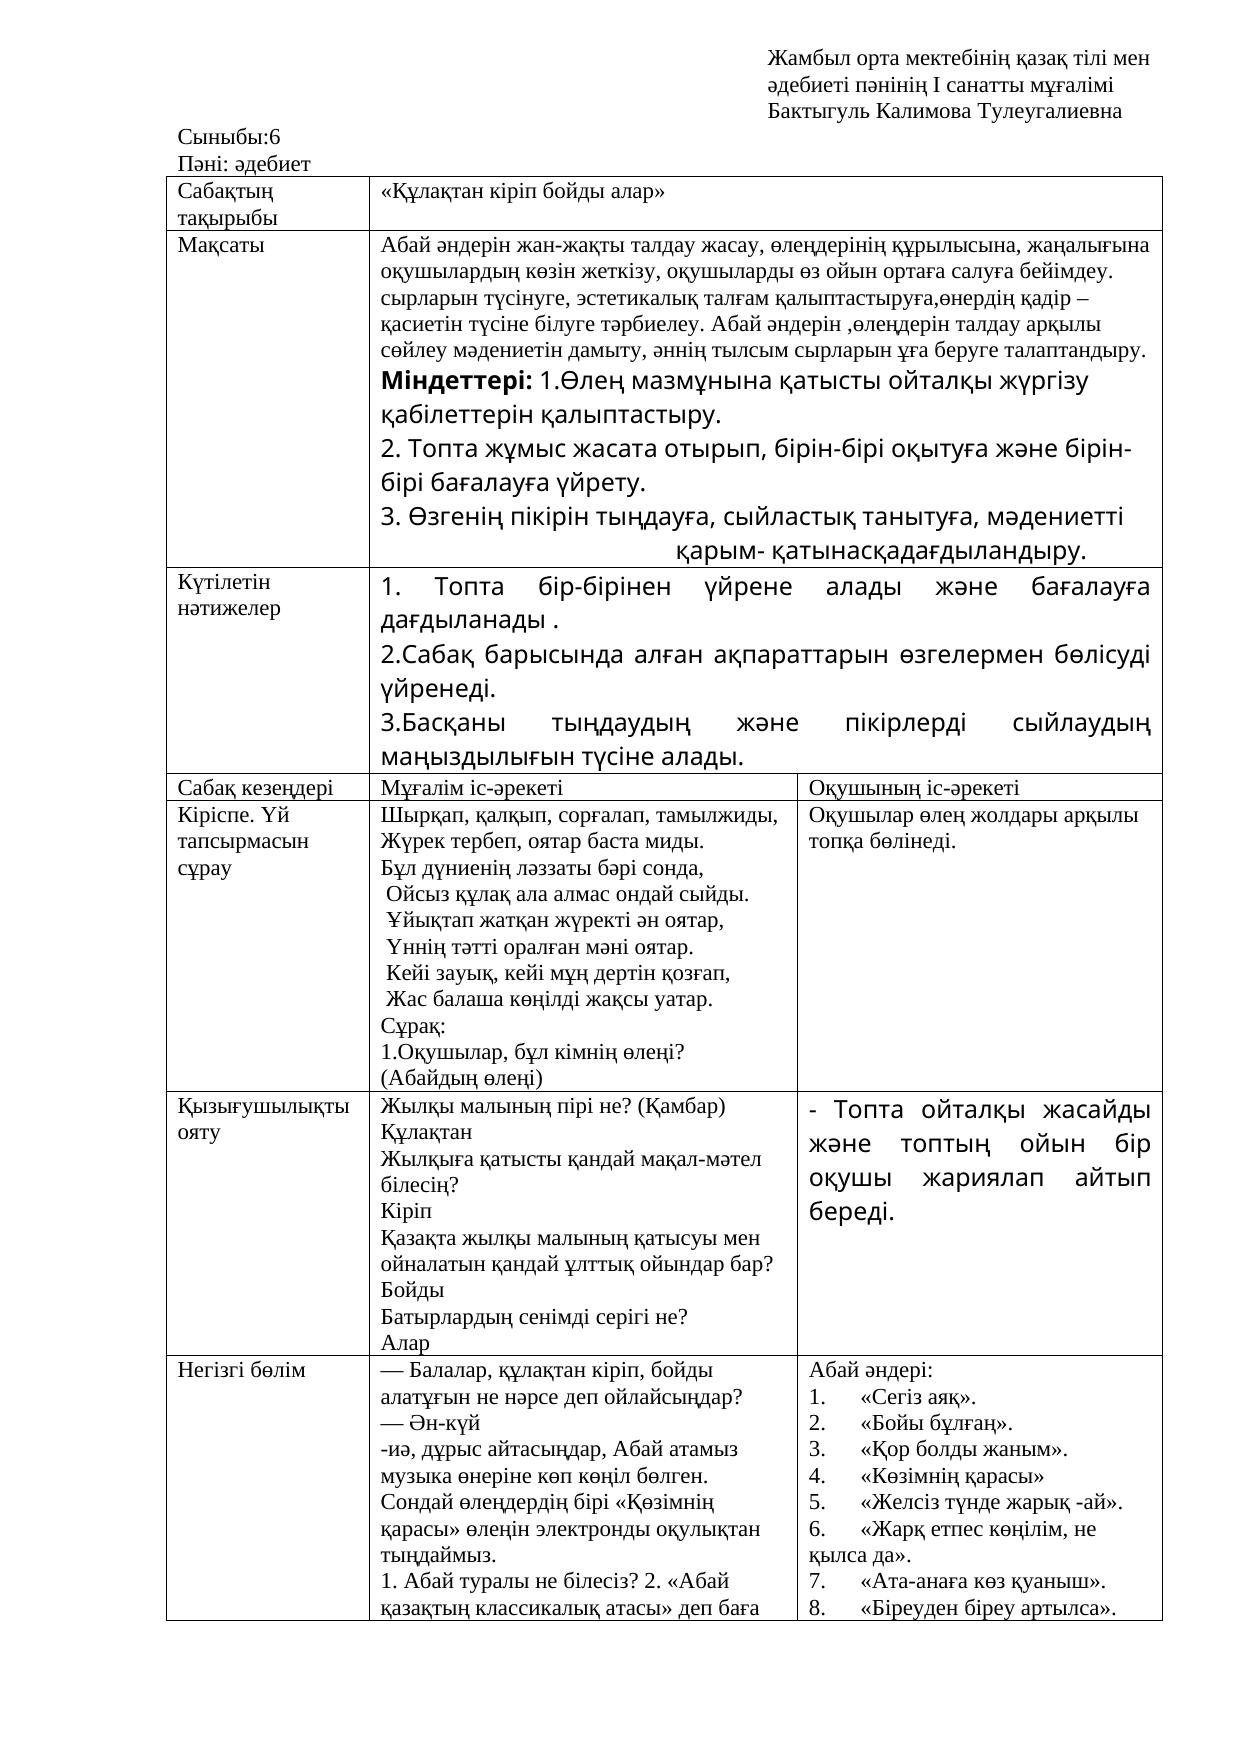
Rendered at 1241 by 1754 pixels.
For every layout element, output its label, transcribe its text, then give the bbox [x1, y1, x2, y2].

table_cell - Топта ойталқы жасайды және топтың ойын бір оқушы жариялап айтып береді. [798, 1092, 1162, 1355]
table_cell Күтілетін нәтижелер [167, 568, 369, 772]
table_cell Кіріспе. Үй тапсырмасын сұрау [167, 801, 369, 1091]
table_header «Құлақтан кіріп бойды алар» [370, 177, 1162, 230]
table_cell Оқушының іс-әрекеті [798, 774, 1162, 800]
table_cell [167, 1356, 369, 1620]
table_cell Мұғалім іс-әрекеті [370, 774, 797, 800]
table_cell Жылқы малының пірі не? (Қамбар) Құлақтан Жылқыға қатысты қандай мақал-мәтел білесің? Кіріп Қазақта жылқы малының қатысуы мен ойналатын қандай ұлттық ойындар бар? Бойды Батырлардың сенімді серігі не? Алар [370, 1092, 797, 1355]
text Жамбыл орта мектебінің қазақ тілі мен әдебиеті пәнінің І санатты мұғалімі Бактыгуль Калимова Тулеугалиевна [767, 44, 1152, 123]
text Сыныбы:6 [177, 123, 1152, 150]
table_cell Қызығушылықты ояту [167, 1092, 369, 1355]
table_header Сабақтың тақырыбы [167, 177, 369, 230]
table_cell 1. Топта бір-бірінен үйрене алады және бағалауға дағдыланады . 2.Сабақ барысында алған ақпараттарын өзгелермен бөлісуді үйренеді. 3.Басқаны тыңдаудың және пікірлерді сыйлаудың маңыздылығын түсіне алады. [370, 568, 1162, 772]
text Пәні: әдебиет [177, 150, 1152, 176]
table_cell Сабақ кезеңдері [167, 774, 369, 800]
table_cell Оқушылар өлең жолдары арқылы топқа бөлінеді. [798, 801, 1162, 1091]
table_cell Шырқап, қалқып, сорғалап, тамылжиды, Жүрек тербеп, оятар баста миды. Бұл дүниенің ләззаты бәрі сонда, Ойсыз құлақ ала алмас ондай сыйды. Ұйықтап жатқан жүректі ән оятар, Үннің тәтті оралған мәні оятар. Кейі зауық, кейі мұң дертін қозғап, Жас балаша көңілді жақсы уатар. Сұрақ: 1.Оқушылар, бұл кімнің өлеңі? (Абайдың өлеңі) [370, 801, 797, 1091]
table_cell Абай әндерін жан-жақты талдау жасау, өлеңдерінің құрылысына, жаңалығына оқушылардың көзін жеткізу, оқушыларды өз ойын ортаға салуға бейімдеу. сырларын түсінуге, эстетикалық талғам қалыптастыруға,өнердің қадір –қасиетін түсіне білуге тәрбиелеу. Абай әндерін ,өлеңдерін талдау арқылы сөйлеу мәдениетін дамыту, әннің тылсым сырларын ұға беруге талаптандыру. Міндеттері: 1.Өлең мазмұнына қатысты ойталқы жүргізу қабілеттерін қалыптастыру. 2. Топта жұмыс жасата отырып, бірін-бірі оқытуға және бірін-бірі бағалауға үйрету. 3. Өзгенің пікірін тыңдауға, сыйластық танытуға, мәдениетті қарым- қатынасқадағдыландыру. [370, 231, 1162, 567]
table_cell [370, 1356, 797, 1620]
table_cell Мақсаты [167, 231, 369, 567]
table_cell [798, 1356, 1162, 1620]
